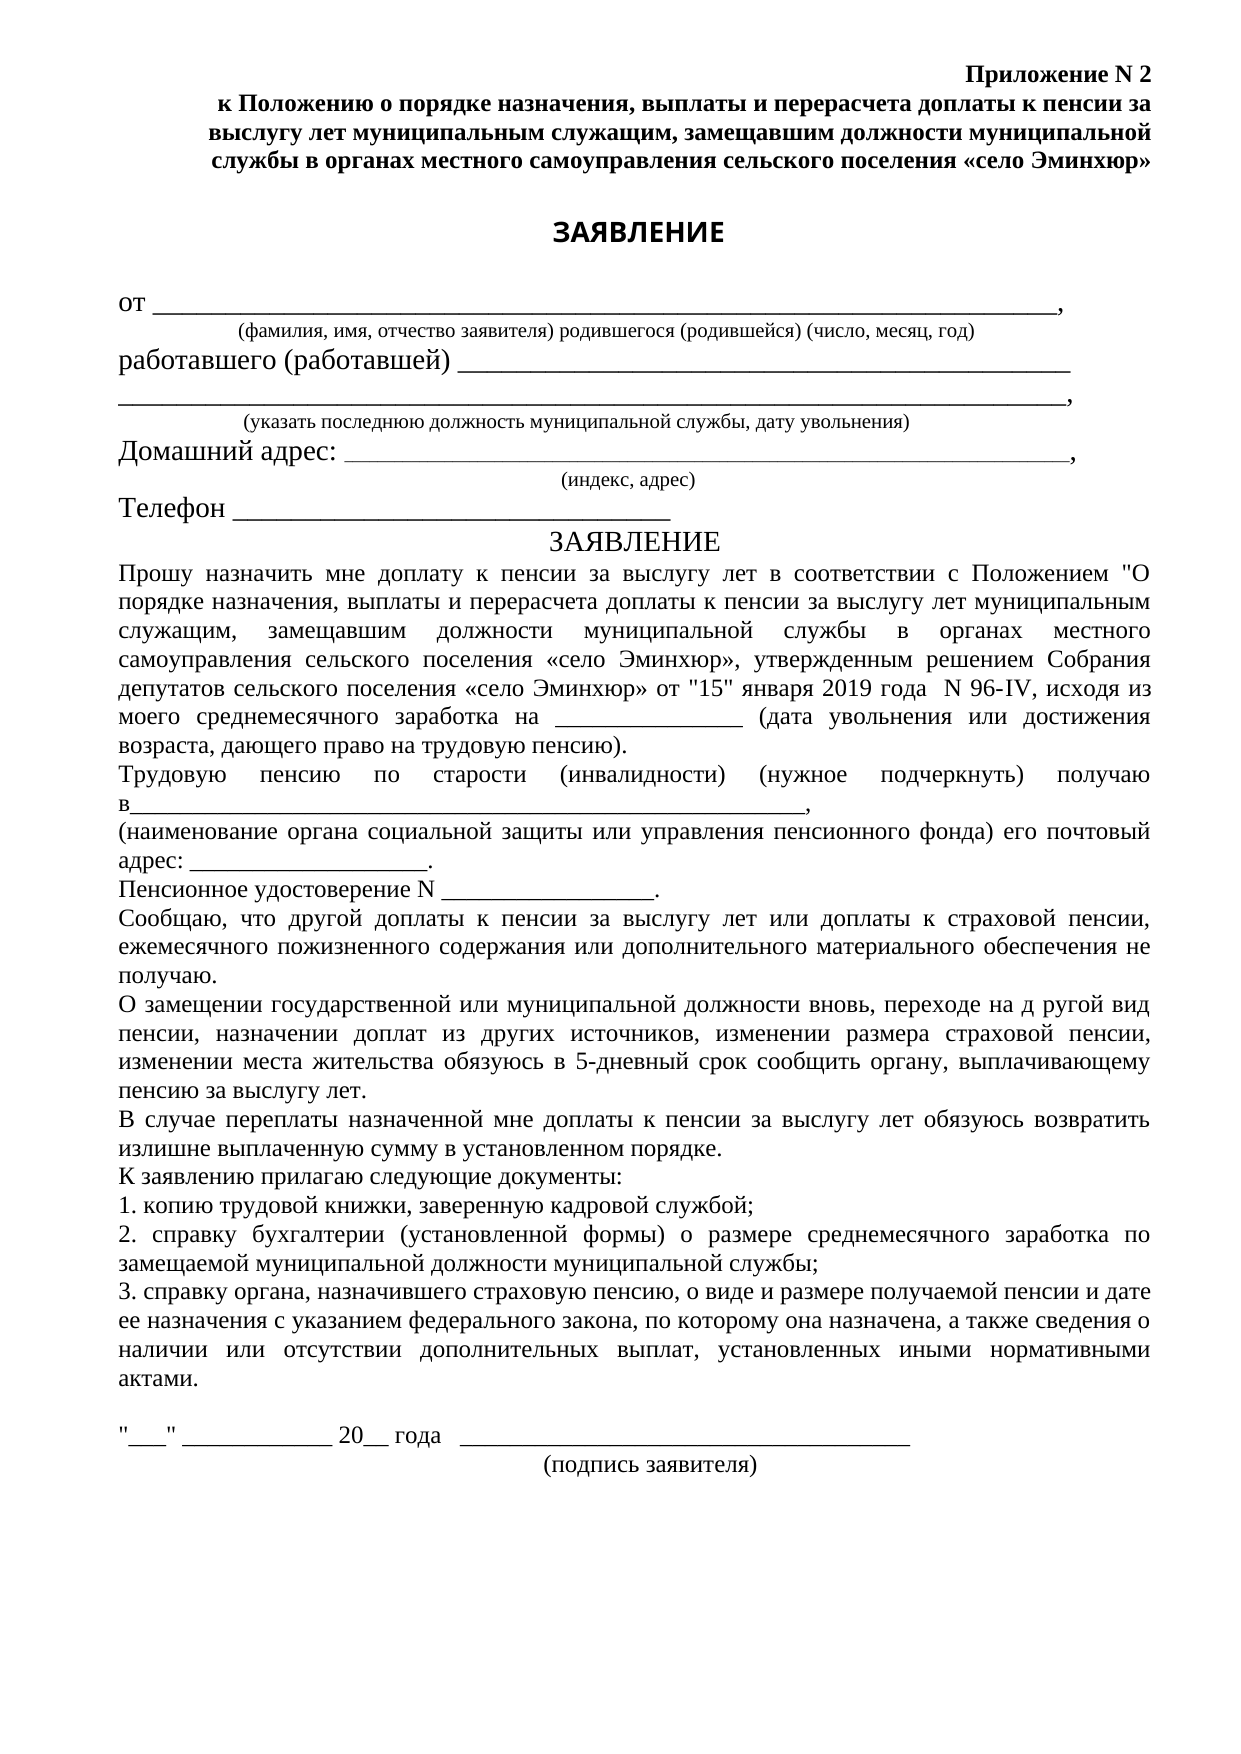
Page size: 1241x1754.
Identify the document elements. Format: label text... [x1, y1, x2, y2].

text О замещении государственной или муниципальной должности вновь, переходе на д ругой вид пенсии, назначении доплат из других источников, изменении размера страховой пенсии, изменении места жительства обязуюсь в 5-дневный срок сообщить органу, выплачивающему пенсию за выслугу лет. [118, 989, 1152, 1104]
text Домашний адрес: _______________________________________________________________________________________, [118, 433, 1152, 467]
text 2. справку бухгалтерии (установленной формы) о размере среднемесячного заработка по замещаемой муниципальной должности муниципальной службы; [118, 1219, 1152, 1276]
text к Положению о порядке назначения, выплаты и перерасчета доплаты к пенсии за выслугу лет муниципальным служащим, замещавшим должности муниципальной службы в органах местного самоуправления сельского поселения «село Эминхюр» [118, 88, 1152, 174]
text "___" ____________ 20__ года ____________________________________ [118, 1420, 1152, 1449]
text В случае переплаты назначенной мне доплаты к пенсии за выслугу лет обязуюсь возвратить излишне выплаченную сумму в установленном порядке. [118, 1104, 1152, 1161]
text ЗАЯВЛЕНИЕ [118, 212, 1152, 251]
text работавшего (работавшей) __________________________________________ [118, 342, 1152, 375]
text Трудовую пенсию по старости (инвалидности) (нужное подчеркнуть) получаю в______________________________________________________, [118, 759, 1152, 816]
text ЗАЯВЛЕНИЕ [118, 524, 1152, 558]
text Сообщаю, что другой доплаты к пенсии за выслугу лет или доплаты к страховой пенсии, ежемесячного пожизненного содержания или дополнительного материального обеспечения не получаю. [118, 903, 1152, 989]
text Приложение N 2 [118, 59, 1152, 88]
text (указать последнюю должность муниципальной службы, дату увольнения) [118, 409, 1152, 433]
text Прошу назначить мне доплату к пенсии за выслугу лет в соответствии с Положением "О порядке назначения, выплаты и перерасчета доплаты к пенсии за выслугу лет муниципальным служащим, замещавшим должности муниципальной службы в органах местного самоуправления сельского поселения «село Эминхюр», утвержденным решением Собрания депутатов сельского поселения «село Эминхюр» от "15" января 2019 года N 96-IV, исходя из моего среднемесячного заработка на _______________ (дата увольнения или достижения возраста, дающего право на трудовую пенсию). [118, 558, 1152, 759]
text (индекс, адрес) [118, 467, 1152, 491]
text Телефон ______________________________ [118, 491, 1152, 524]
text Пенсионное удостоверение N _________________. [118, 874, 1152, 903]
text 1. копию трудовой книжки, заверенную кадровой службой; [118, 1190, 1152, 1219]
text _________________________________________________________________, [118, 375, 1152, 409]
text (подпись заявителя) [118, 1449, 1152, 1478]
text (фамилия, имя, отчество заявителя) родившегося (родившейся) (число, месяц, год) [118, 318, 1152, 342]
text К заявлению прилагаю следующие документы: [118, 1161, 1152, 1190]
text 3. справку органа, назначившего страховую пенсию, о виде и размере получаемой пенсии и дате ее назначения с указанием федерального закона, по которому она назначена, а также сведения о наличии или отсутствии дополнительных выплат, установленных иными нормативными актами. [118, 1276, 1152, 1391]
text (наименование органа социальной защиты или управления пенсионного фонда) его почтовый адрес: ___________________. [118, 816, 1152, 874]
text от ______________________________________________________________, [118, 284, 1152, 318]
